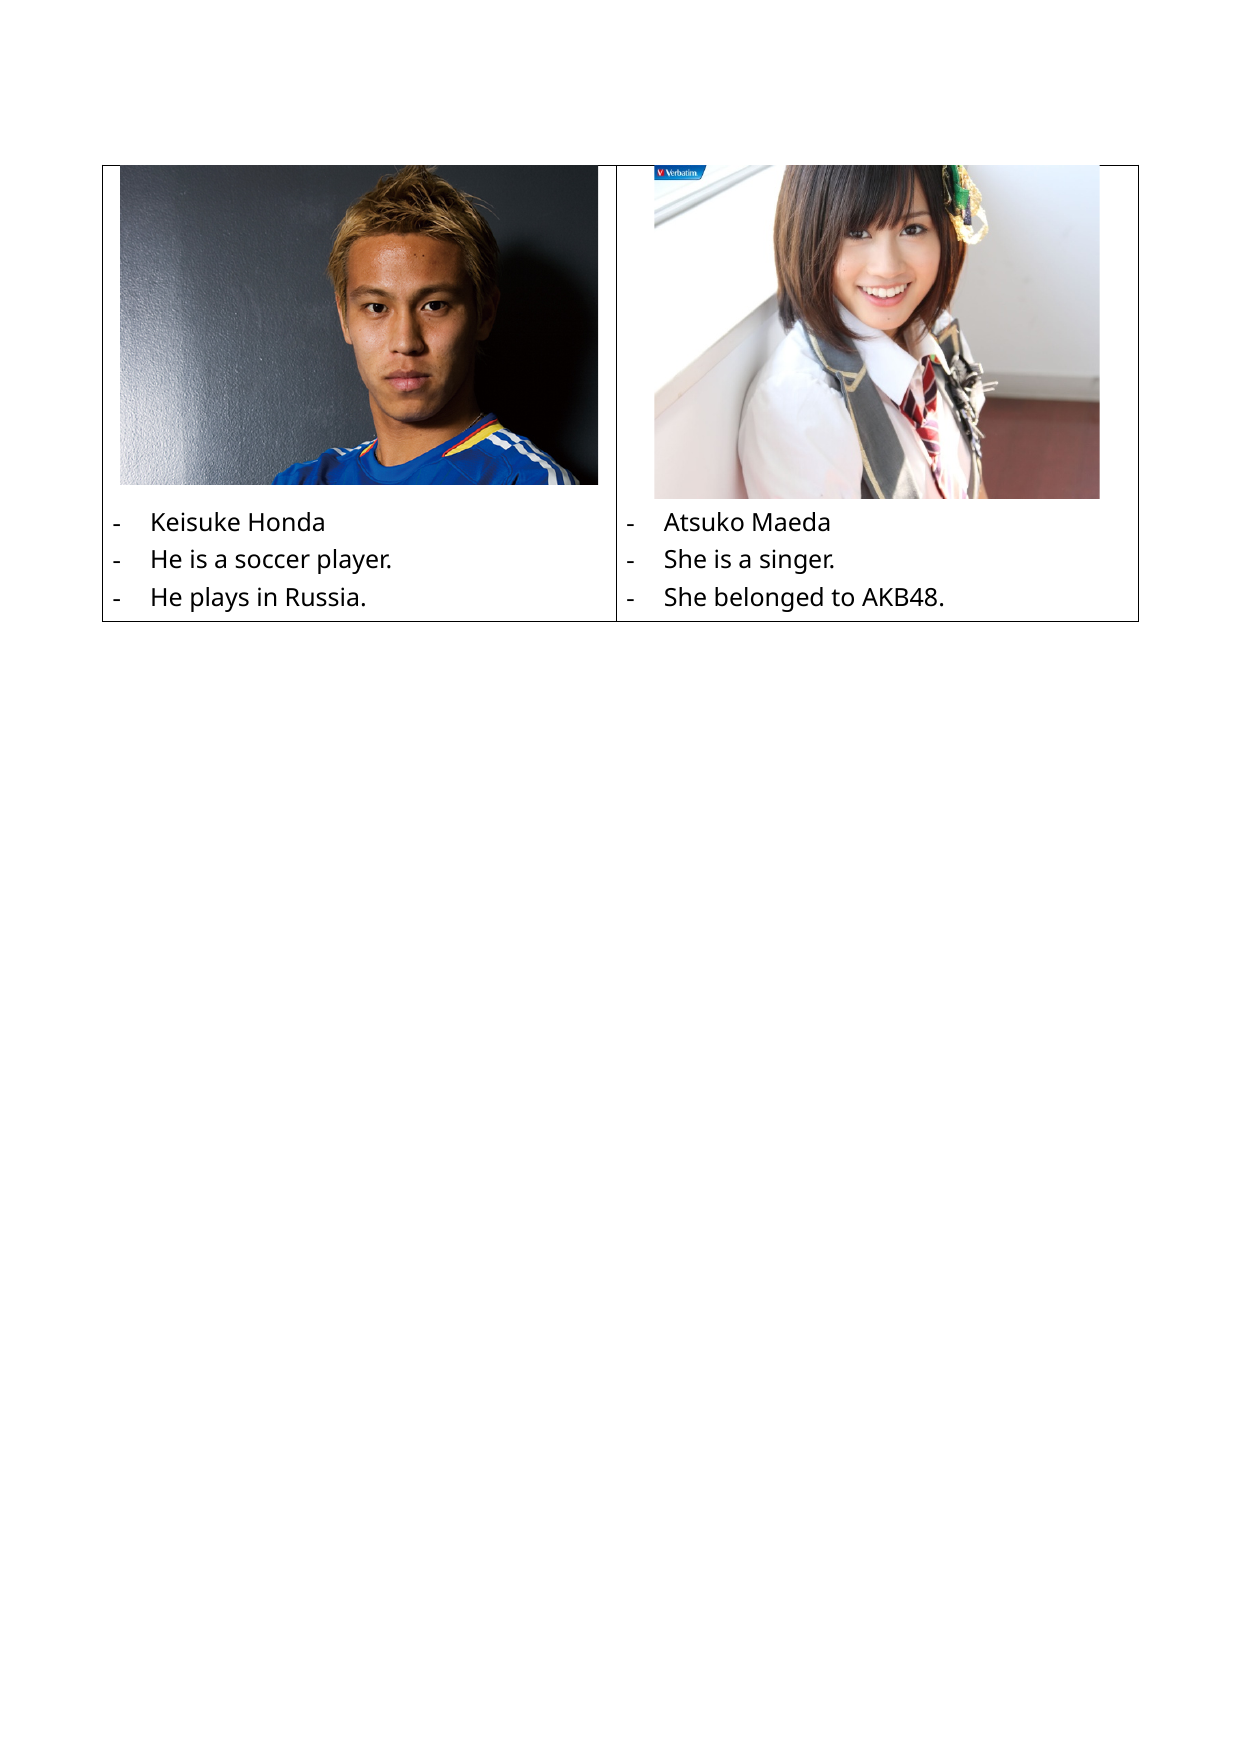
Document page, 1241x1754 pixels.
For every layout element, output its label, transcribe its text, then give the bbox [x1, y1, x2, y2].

table_cell Atsuko Maeda She is a singer. She belonged to AKB48. [617, 166, 1138, 621]
table_cell Keisuke Honda He is a soccer player. He plays in Russia. [103, 166, 616, 621]
picture [654, 165, 1100, 499]
picture [120, 165, 599, 485]
